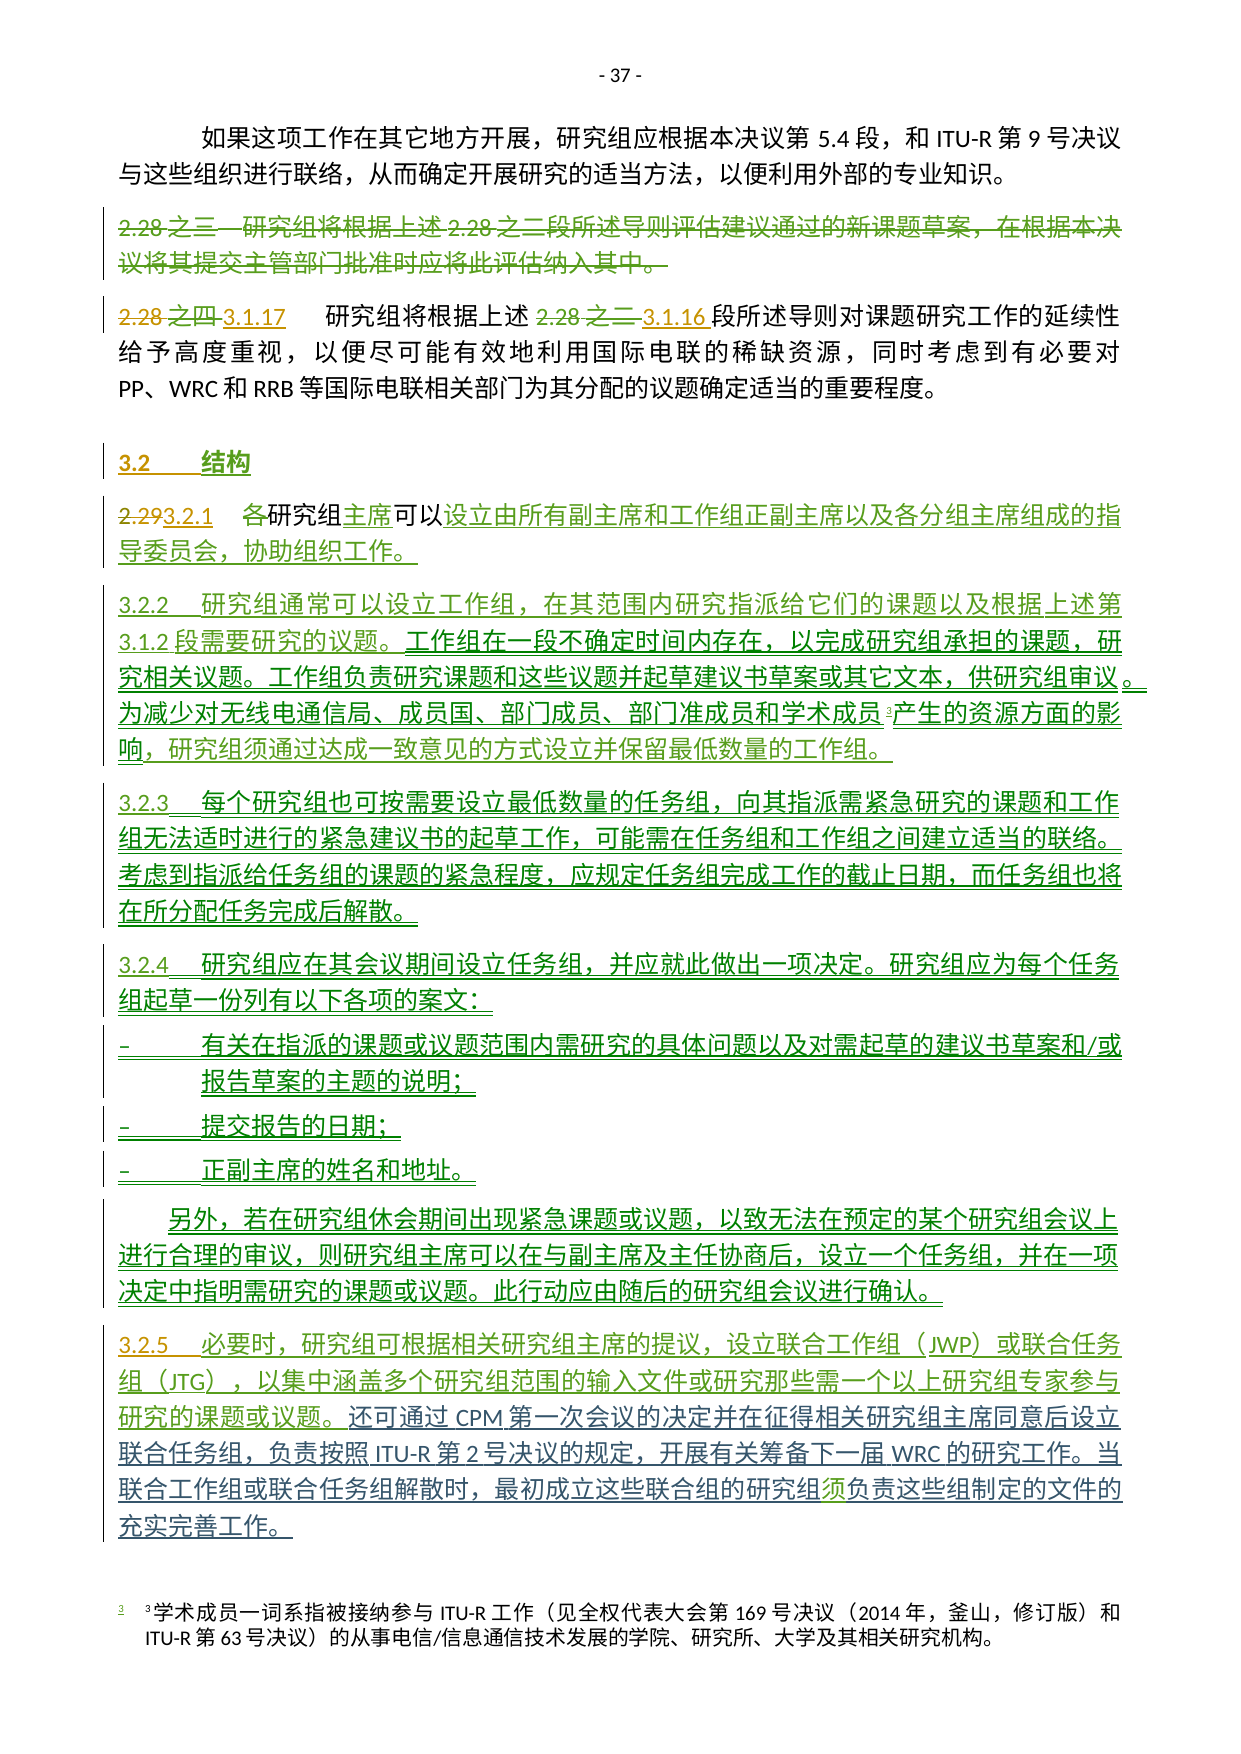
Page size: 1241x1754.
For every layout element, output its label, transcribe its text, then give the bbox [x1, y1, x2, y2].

text 研究组可以 [118, 496, 1122, 568]
text 研究组将根据上述段所述导则对课题研究工作的延续性给予高度重视，以便尽可能有效地利用国际电联的稀缺资源，同时考虑到有必要对PP、WRC和RRB等国际电联相关部门为其分配的议题确定适当的重要程度。 [118, 296, 1122, 405]
text 如果这项工作在其它地方开展，研究组应根据本决议第5.4段，和ITU-R第9号决议与这些组织进行联络，从而确定开展研究的适当方法，以便利用外部的专业知识。 [118, 118, 1122, 191]
